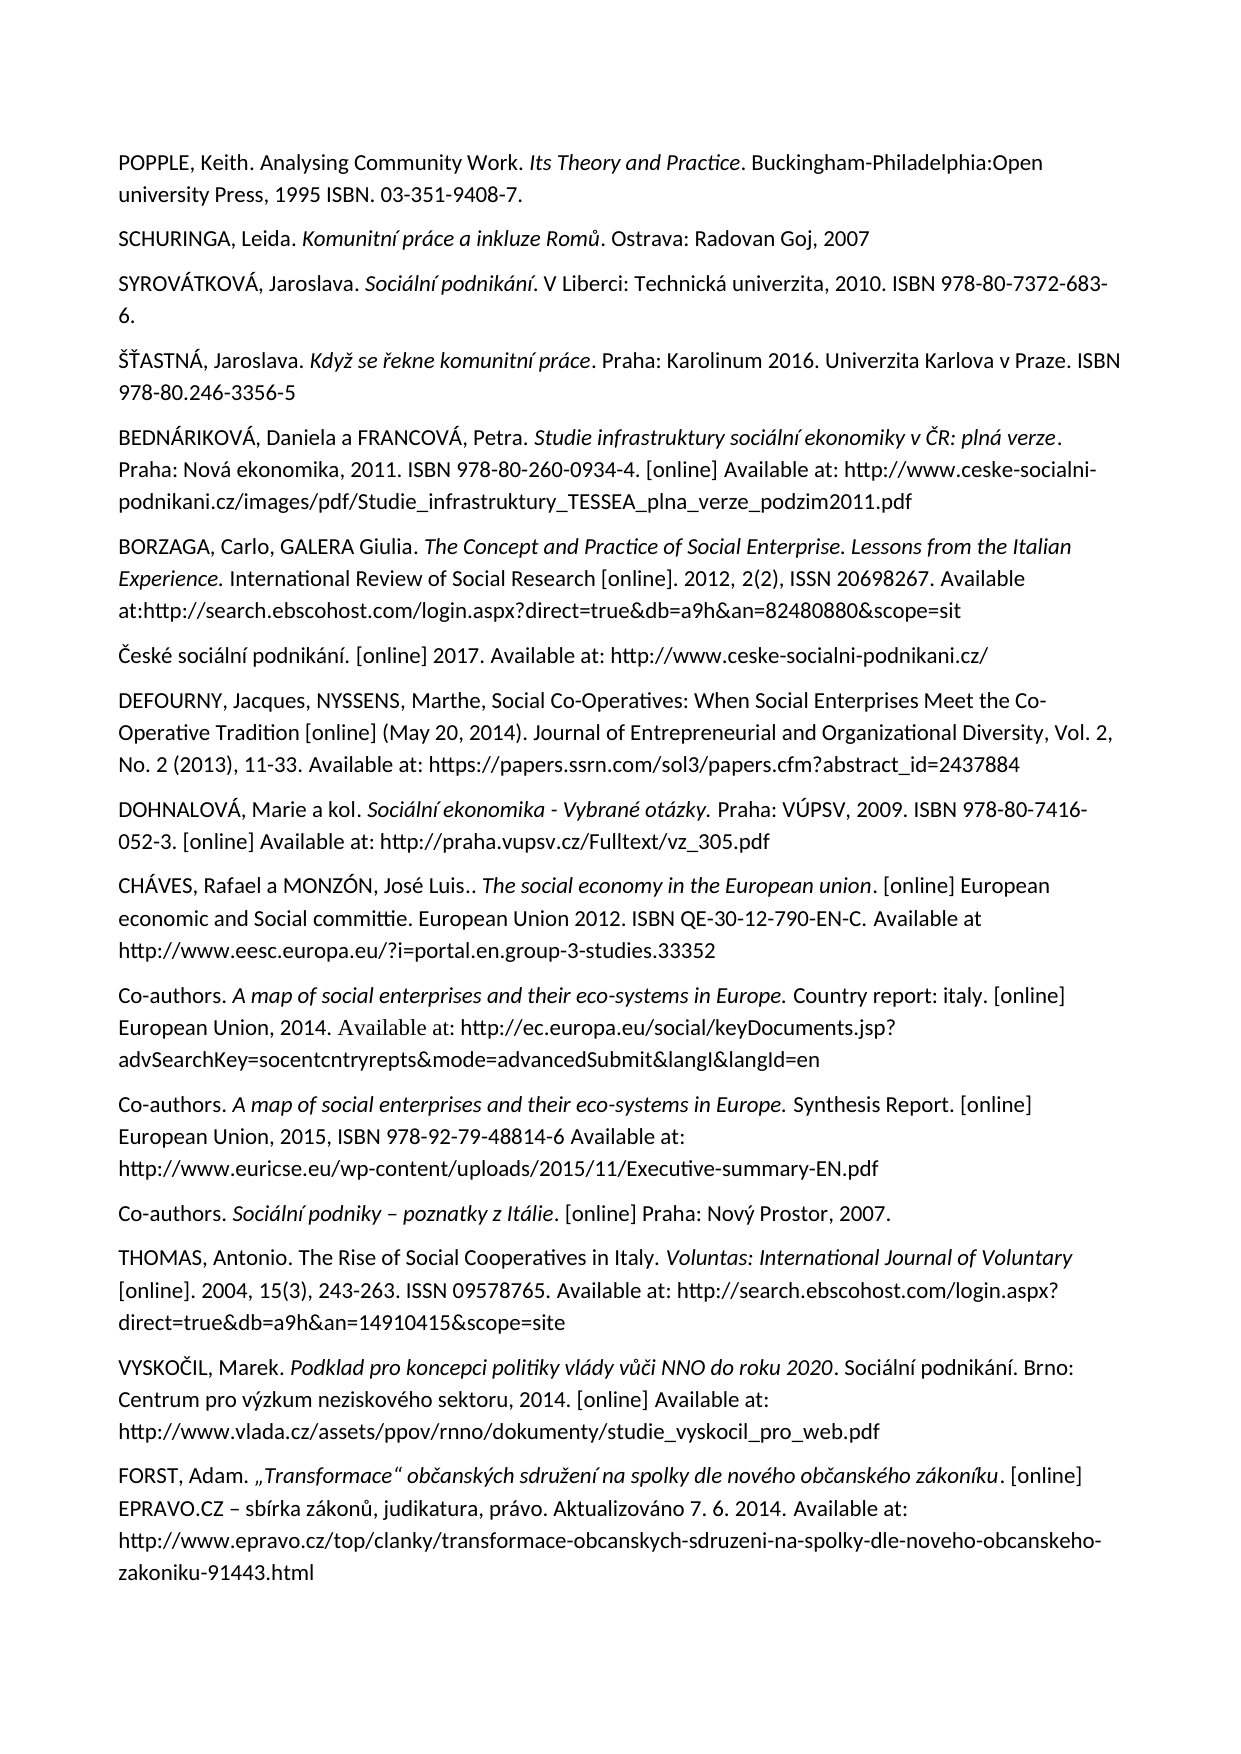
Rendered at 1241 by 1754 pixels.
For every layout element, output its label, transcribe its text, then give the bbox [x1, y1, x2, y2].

text VYSKOČIL, Marek. Podklad pro koncepci politiky vlády vůči NNO do roku 2020. Sociální podnikání. Brno: Centrum pro výzkum neziskového sektoru, 2014. [online] Available at: http://www.vlada.cz/assets/ppov/rnno/dokumenty/studie_vyskocil_pro_web.pdf [118, 1353, 1122, 1445]
text ŠŤASTNÁ, Jaroslava. Když se řekne komunitní práce. Praha: Karolinum 2016. Univerzita Karlova v Praze. ISBN 978-80.246-3356-5 [118, 346, 1122, 406]
text DEFOURNY, Jacques, NYSSENS, Marthe, Social Co-Operatives: When Social Enterprises Meet the Co-Operative Tradition [online] (May 20, 2014). Journal of Entrepreneurial and Organizational Diversity, Vol. 2, No. 2 (2013), 11-33. Available at: https://papers.ssrn.com/sol3/papers.cfm?abstract_id=2437884 [118, 686, 1122, 778]
text BORZAGA, Carlo, GALERA Giulia. The Concept and Practice of Social Enterprise. Lessons from the Italian Experience. International Review of Social Research [online]. 2012, 2(2), ISSN 20698267. Available at:http://search.ebscohost.com/login.aspx?direct=true&db=a9h&an=82480880&scope=sit [118, 532, 1122, 624]
text FORST, Adam. „Transformace“ občanských sdružení na spolky dle nového občanského zákoníku. [online] EPRAVO.CZ – sbírka zákonů, judikatura, právo. Aktualizováno 7. 6. 2014. Available at: http://www.epravo.cz/top/clanky/transformace-obcanskych-sdruzeni-na-spolky-dle-noveho-obcanskeho-zakoniku-91443.html [118, 1462, 1122, 1586]
text THOMAS, Antonio. The Rise of Social Cooperatives in Italy. Voluntas: International Journal of Voluntary [online]. 2004, 15(3), 243-263. ISSN 09578765. Available at: http://search.ebscohost.com/login.aspx?direct=true&db=a9h&an=14910415&scope=site [118, 1243, 1122, 1336]
text DOHNALOVÁ, Marie a kol. Sociální ekonomika - Vybrané otázky. Praha: VÚPSV, 2009. ISBN 978-80-7416-052-3. [online] Available at: http://praha.vupsv.cz/Fulltext/vz_305.pdf [118, 795, 1122, 855]
text Co-authors. A map of social enterprises and their eco-systems in Europe. Synthesis Report. [online] European Union, 2015, ISBN 978-92-79-48814-6 Available at: http://www.euricse.eu/wp-content/uploads/2015/11/Executive-summary-EN.pdf [118, 1090, 1122, 1182]
text BEDNÁRIKOVÁ, Daniela a FRANCOVÁ, Petra. Studie infrastruktury sociální ekonomiky v ČR: plná verze. Praha: Nová ekonomika, 2011. ISBN 978-80-260-0934-4. [online] Available at: http://www.ceske-socialni-podnikani.cz/images/pdf/Studie_infrastruktury_TESSEA_plna_verze_podzim2011.pdf [118, 423, 1122, 515]
text Co-authors. Sociální podniky – poznatky z Itálie. [online] Praha: Nový Prostor, 2007. [118, 1199, 1122, 1227]
text České sociální podnikání. [online] 2017. Available at: http://www.ceske-socialni-podnikani.cz/ [118, 641, 1122, 669]
text POPPLE, Keith. Analysing Community Work. Its Theory and Practice. Buckingham-Philadelphia:Open university Press, 1995 ISBN. 03-351-9408-7. [118, 148, 1122, 208]
text SCHURINGA, Leida. Komunitní práce a inkluze Romů. Ostrava: Radovan Goj, 2007 [118, 224, 1122, 252]
text Co-authors. A map of social enterprises and their eco-systems in Europe. Country report: italy. [online] European Union, 2014. Available at: http://ec.europa.eu/social/keyDocuments.jsp?advSearchKey=socentcntryrepts&mode=advancedSubmit&langI&langId=en [118, 981, 1122, 1073]
text SYROVÁTKOVÁ, Jaroslava. Sociální podnikání. V Liberci: Technická univerzita, 2010. ISBN 978-80-7372-683-6. [118, 269, 1122, 329]
text CHÁVES, Rafael a MONZÓN, José Luis.. The social economy in the European union. [online] European economic and Social committie. European Union 2012. ISBN QE-30-12-790-EN-C. Available at http://www.eesc.europa.eu/?i=portal.en.group-3-studies.33352 [118, 872, 1122, 964]
